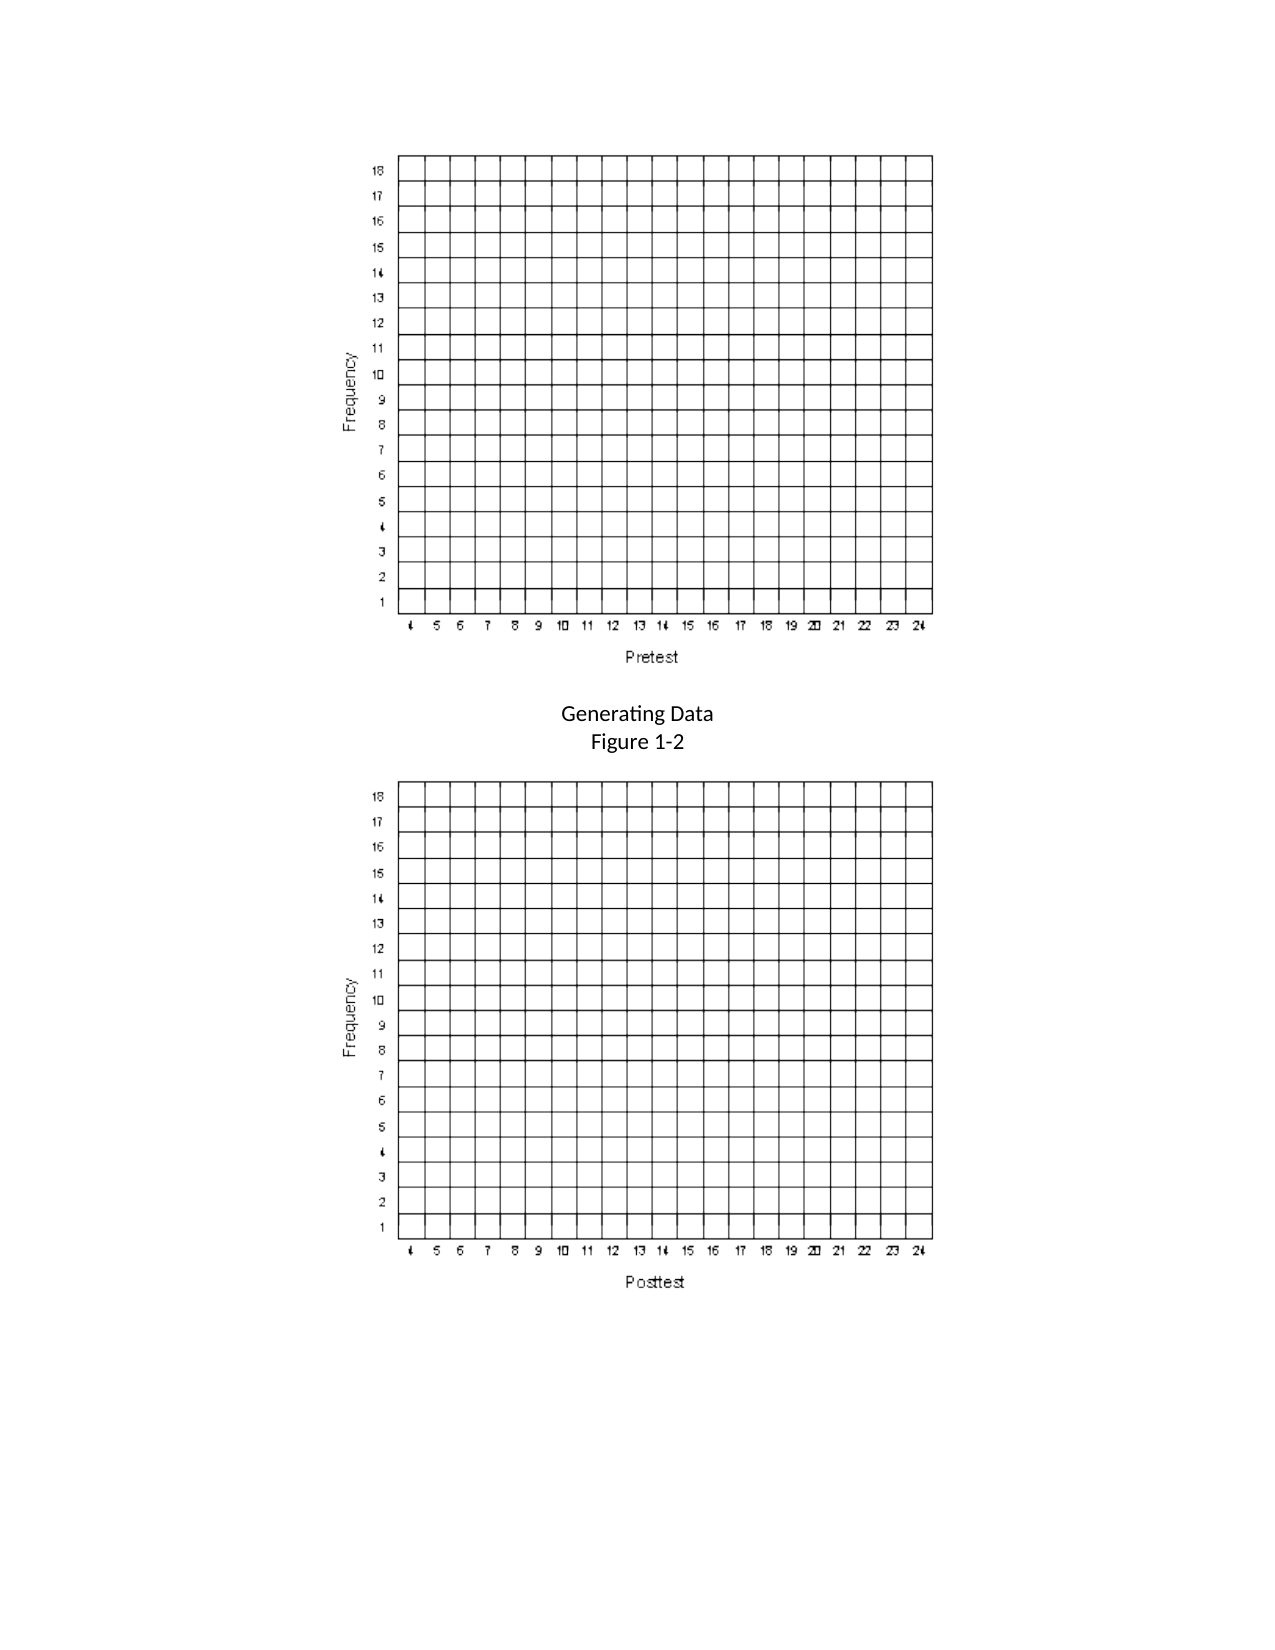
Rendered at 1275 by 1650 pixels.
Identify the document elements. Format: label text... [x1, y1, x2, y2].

text Generating Data Figure 1-2 [150, 699, 1125, 755]
picture [329, 775, 946, 1304]
picture [329, 150, 946, 679]
